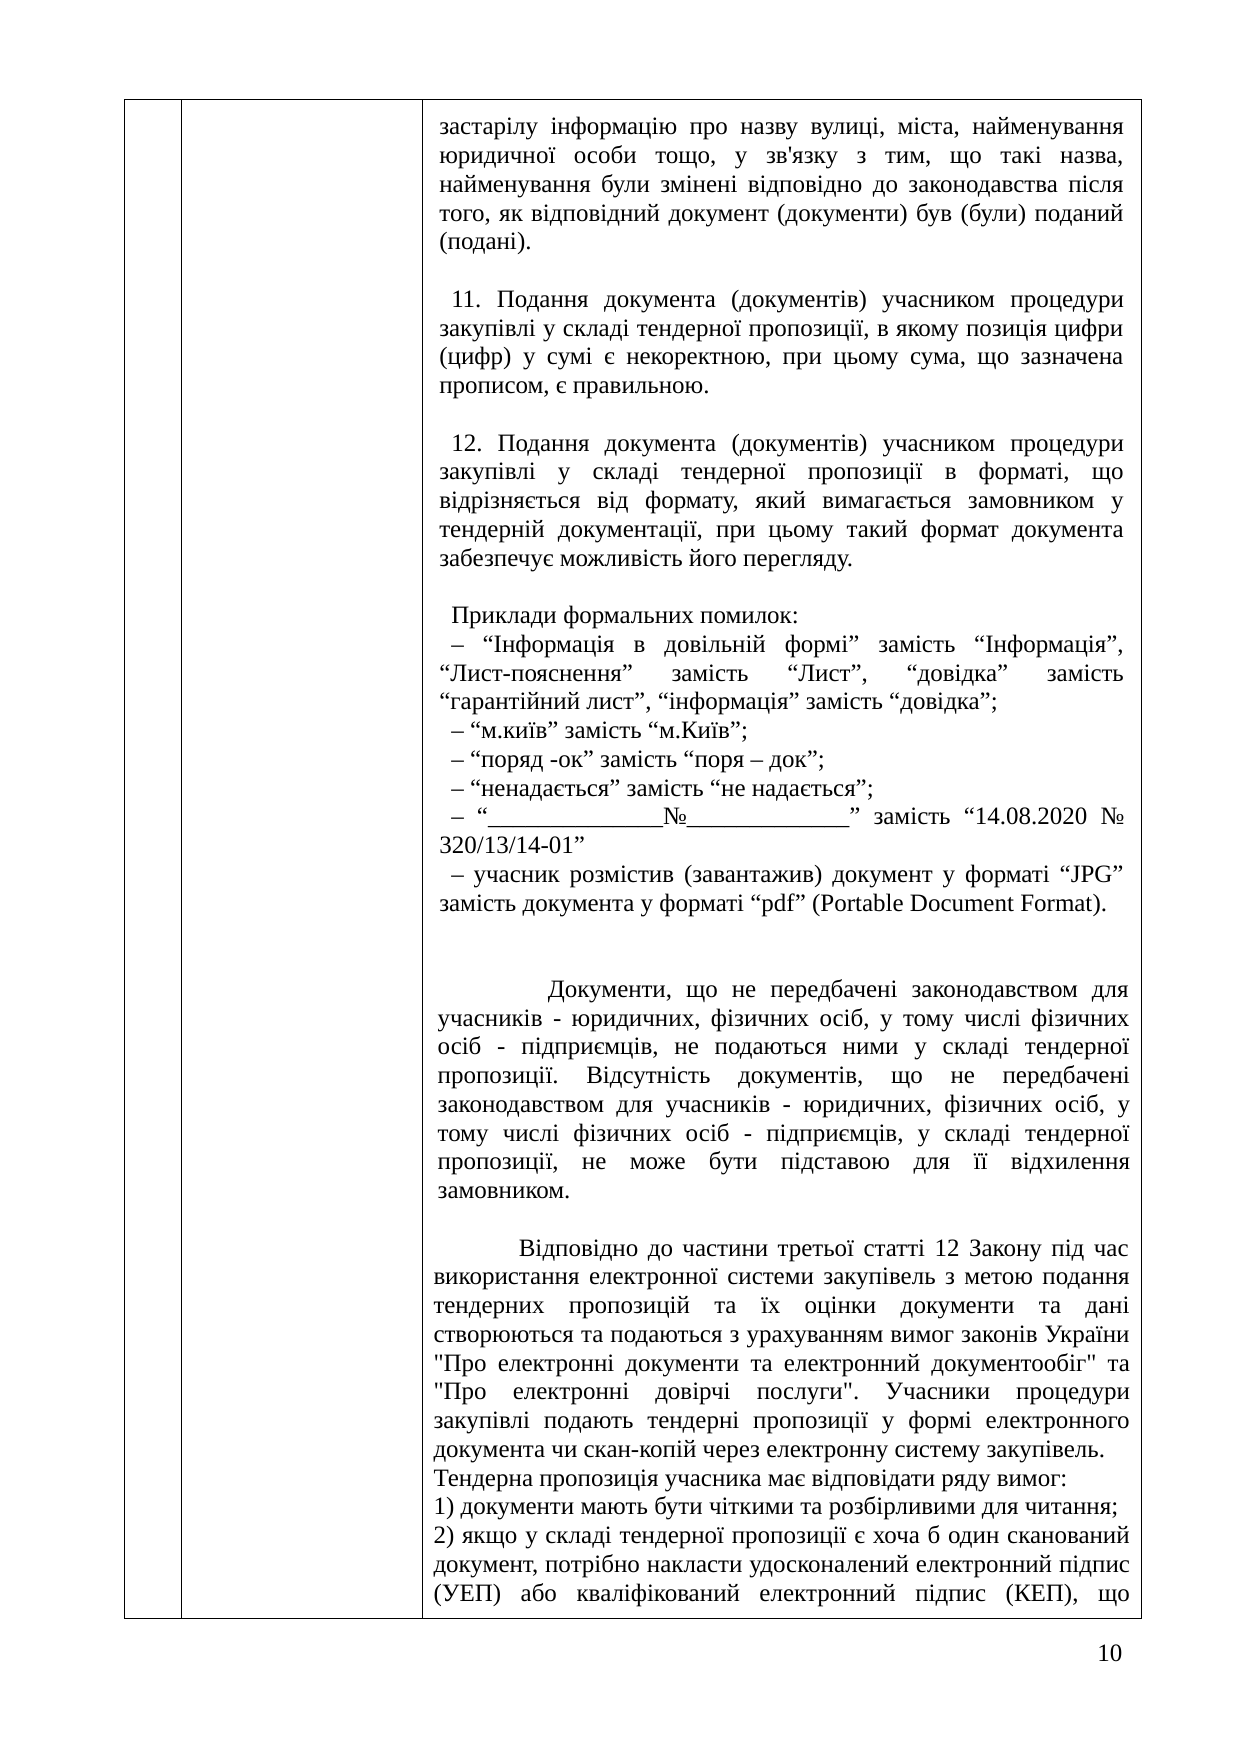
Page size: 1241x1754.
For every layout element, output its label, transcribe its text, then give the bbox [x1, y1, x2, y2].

table_cell 1 [125, 100, 181, 1618]
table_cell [423, 100, 1141, 1618]
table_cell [182, 100, 422, 1618]
